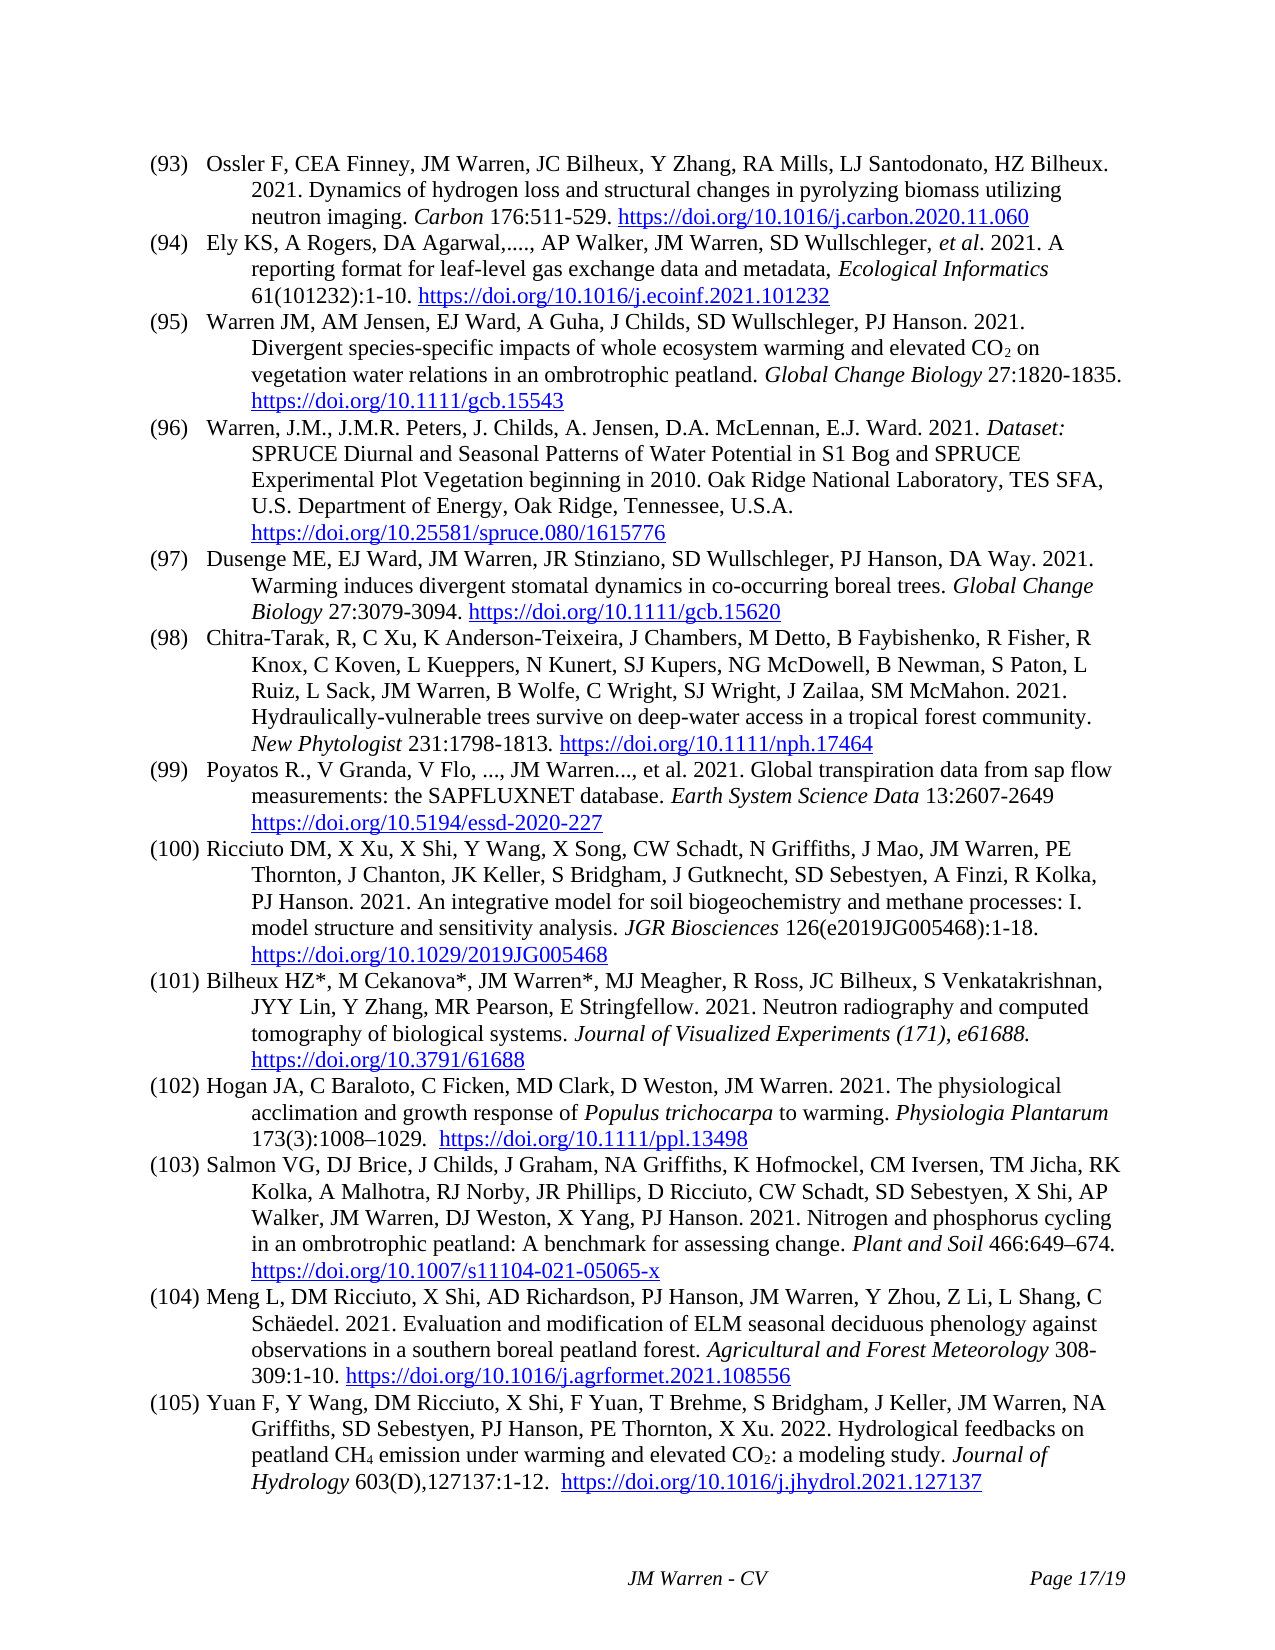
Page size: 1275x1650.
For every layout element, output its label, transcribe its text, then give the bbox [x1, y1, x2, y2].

list Dusenge ME, EJ Ward, JM Warren, JR Stinziano, SD Wullschleger, PJ Hanson, DA Way. 2021. Warming induces divergent stomatal dynamics in co-occurring boreal trees. Global Change Biology 27:3079-3094. https://doi.org/10.1111/gcb.15620 [150, 545, 1125, 624]
list Meng L, DM Ricciuto, X Shi, AD Richardson, PJ Hanson, JM Warren, Y Zhou, Z Li, L Shang, C Schäedel. 2021. Evaluation and modification of ELM seasonal deciduous phenology against observations in a southern boreal peatland forest. Agricultural and Forest Meteorology 308-309:1-10. https://doi.org/10.1016/j.agrformet.2021.108556 [150, 1283, 1125, 1389]
list Ossler F, CEA Finney, JM Warren, JC Bilheux, Y Zhang, RA Mills, LJ Santodonato, HZ Bilheux. 2021. Dynamics of hydrogen loss and structural changes in pyrolyzing biomass utilizing neutron imaging. Carbon 176:511-529. https://doi.org/10.1016/j.carbon.2020.11.060 [150, 150, 1125, 229]
list Poyatos R., V Granda, V Flo, ..., JM Warren..., et al. 2021. Global transpiration data from sap flow measurements: the SAPFLUXNET database. Earth System Science Data 13:2607-2649 https://doi.org/10.5194/essd-2020-227 [150, 756, 1125, 835]
list Hogan JA, C Baraloto, C Ficken, MD Clark, D Weston, JM Warren. 2021. The physiological acclimation and growth response of Populus trichocarpa to warming. Physiologia Plantarum 173(3):1008–1029. https://doi.org/10.1111/ppl.13498 [150, 1072, 1125, 1151]
list Yuan F, Y Wang, DM Ricciuto, X Shi, F Yuan, T Brehme, S Bridgham, J Keller, JM Warren, NA Griffiths, SD Sebestyen, PJ Hanson, PE Thornton, X Xu. 2022. Hydrological feedbacks on peatland CH4 emission under warming and elevated CO2: a modeling study. Journal of Hydrology 603(D),127137:1-12. https://doi.org/10.1016/j.jhydrol.2021.127137 [150, 1389, 1125, 1494]
list Warren JM, AM Jensen, EJ Ward, A Guha, J Childs, SD Wullschleger, PJ Hanson. 2021. Divergent species-specific impacts of whole ecosystem warming and elevated CO2 on vegetation water relations in an ombrotrophic peatland. Global Change Biology 27:1820-1835. https://doi.org/10.1111/gcb.15543 [150, 308, 1125, 413]
list Salmon VG, DJ Brice, J Childs, J Graham, NA Griffiths, K Hofmockel, CM Iversen, TM Jicha, RK Kolka, A Malhotra, RJ Norby, JR Phillips, D Ricciuto, CW Schadt, SD Sebestyen, X Shi, AP Walker, JM Warren, DJ Weston, X Yang, PJ Hanson. 2021. Nitrogen and phosphorus cycling in an ombrotrophic peatland: A benchmark for assessing change. Plant and Soil 466:649–674. https://doi.org/10.1007/s11104-021-05065-x [150, 1151, 1125, 1283]
list Chitra-Tarak, R, C Xu, K Anderson-Teixeira, J Chambers, M Detto, B Faybishenko, R Fisher, R Knox, C Koven, L Kueppers, N Kunert, SJ Kupers, NG McDowell, B Newman, S Paton, L Ruiz, L Sack, JM Warren, B Wolfe, C Wright, SJ Wright, J Zailaa, SM McMahon. 2021. Hydraulically-vulnerable trees survive on deep-water access in a tropical forest community. New Phytologist 231:1798-1813. https://doi.org/10.1111/nph.17464 [150, 624, 1125, 756]
list Bilheux HZ*, M Cekanova*, JM Warren*, MJ Meagher, R Ross, JC Bilheux, S Venkatakrishnan, JYY Lin, Y Zhang, MR Pearson, E Stringfellow. 2021. Neutron radiography and computed tomography of biological systems. Journal of Visualized Experiments (171), e61688. https://doi.org/10.3791/61688 [150, 967, 1125, 1072]
list Ely KS, A Rogers, DA Agarwal,...., AP Walker, JM Warren, SD Wullschleger, et al. 2021. A reporting format for leaf-level gas exchange data and metadata, Ecological Informatics 61(101232):1-10. https://doi.org/10.1016/j.ecoinf.2021.101232 [150, 229, 1125, 308]
list Warren, J.M., J.M.R. Peters, J. Childs, A. Jensen, D.A. McLennan, E.J. Ward. 2021. Dataset: SPRUCE Diurnal and Seasonal Patterns of Water Potential in S1 Bog and SPRUCE Experimental Plot Vegetation beginning in 2010. Oak Ridge National Laboratory, TES SFA, U.S. Department of Energy, Oak Ridge, Tennessee, U.S.A. https://doi.org/10.25581/spruce.080/1615776 [150, 413, 1125, 545]
list Ricciuto DM, X Xu, X Shi, Y Wang, X Song, CW Schadt, N Griffiths, J Mao, JM Warren, PE Thornton, J Chanton, JK Keller, S Bridgham, J Gutknecht, SD Sebestyen, A Finzi, R Kolka, PJ Hanson. 2021. An integrative model for soil biogeochemistry and methane processes: I. model structure and sensitivity analysis. JGR Biosciences 126(e2019JG005468):1-18. https://doi.org/10.1029/2019JG005468 [150, 835, 1125, 967]
